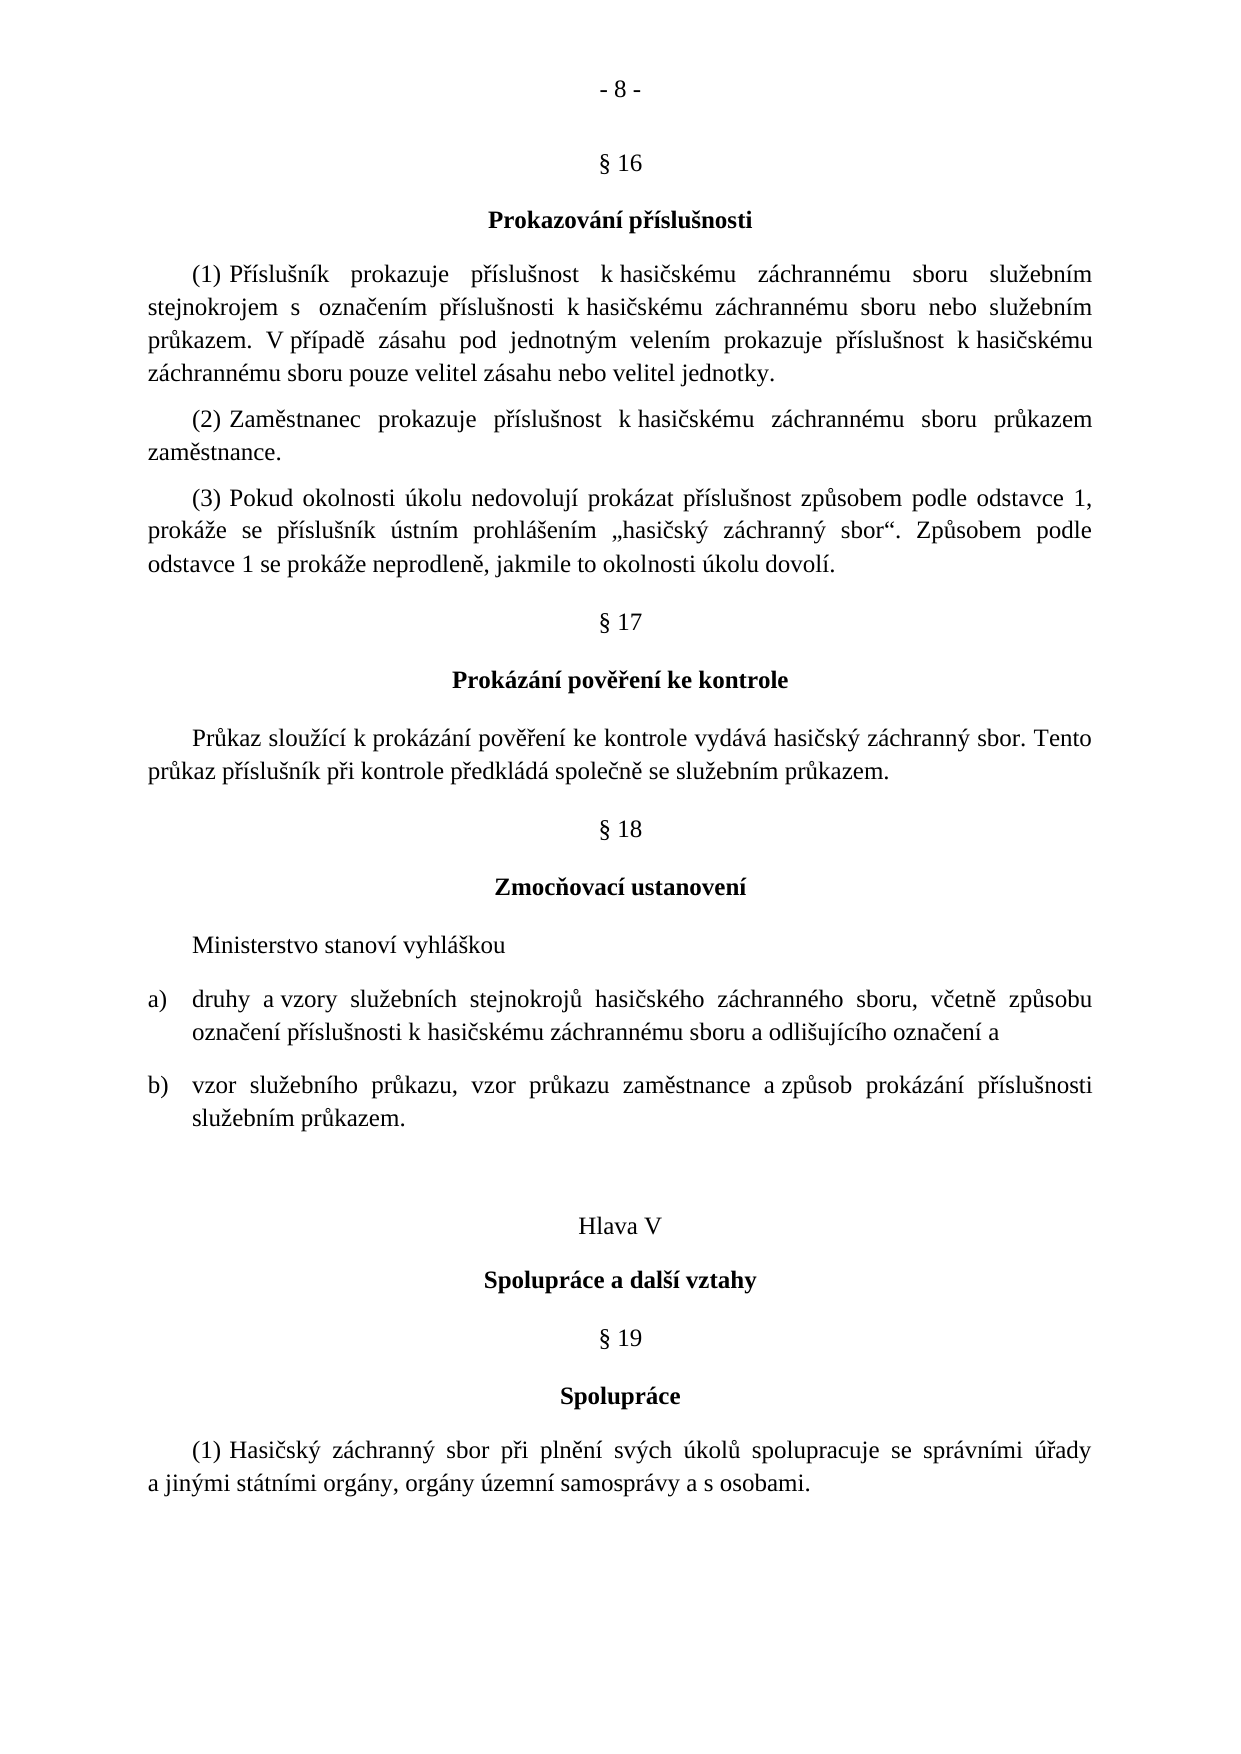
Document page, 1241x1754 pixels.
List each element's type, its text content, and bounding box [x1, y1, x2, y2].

text Prokazování příslušnosti [148, 206, 1093, 234]
text § 16 [148, 148, 1093, 176]
text Ministerstvo stanoví vyhláškou [148, 930, 1093, 958]
list Zaměstnanec prokazuje příslušnost k hasičskému záchrannému sboru průkazem zaměstnance. [148, 404, 1093, 466]
text Spolupráce [148, 1381, 1093, 1410]
text druhy a vzory služebních stejnokrojů hasičského záchranného sboru, včetně způsobu označení příslušnosti k hasičskému záchrannému sboru a odlišujícího označení a [148, 984, 1093, 1045]
list Hasičský záchranný sbor při plnění svých úkolů spolupracuje se správními úřady a jinými státními orgány, orgány územní samosprávy a s osobami. [148, 1435, 1093, 1497]
text § 18 [148, 814, 1093, 842]
list Pokud okolnosti úkolu nedovolují prokázat příslušnost způsobem podle odstavce 1, prokáže se příslušník ústním prohlášením „hasičský záchranný sbor“. Způsobem podle odstavce 1 se prokáže neprodleně, jakmile to okolnosti úkolu dovolí. [148, 483, 1093, 577]
text vzor služebního průkazu, vzor průkazu zaměstnance a způsob prokázání příslušnosti služebním průkazem. [148, 1071, 1093, 1132]
text § 19 [148, 1323, 1093, 1352]
list Příslušník prokazuje příslušnost k hasičskému záchrannému sboru služebním stejnokrojem s označením příslušnosti k hasičskému záchrannému sboru nebo služebním průkazem. V případě zásahu pod jednotným velením prokazuje příslušnost k hasičskému záchrannému sboru pouze velitel zásahu nebo velitel jednotky. [148, 259, 1093, 387]
text Zmocňovací ustanovení [148, 872, 1093, 901]
text Průkaz sloužící k prokázání pověření ke kontrole vydává hasičský záchranný sbor. Tento průkaz příslušník při kontrole předkládá společně se služebním průkazem. [148, 723, 1093, 784]
text Hlava V [148, 1211, 1093, 1240]
text Spolupráce a další vztahy [148, 1265, 1093, 1294]
text § 17 [148, 607, 1093, 635]
text Prokázání pověření ke kontrole [148, 665, 1093, 693]
